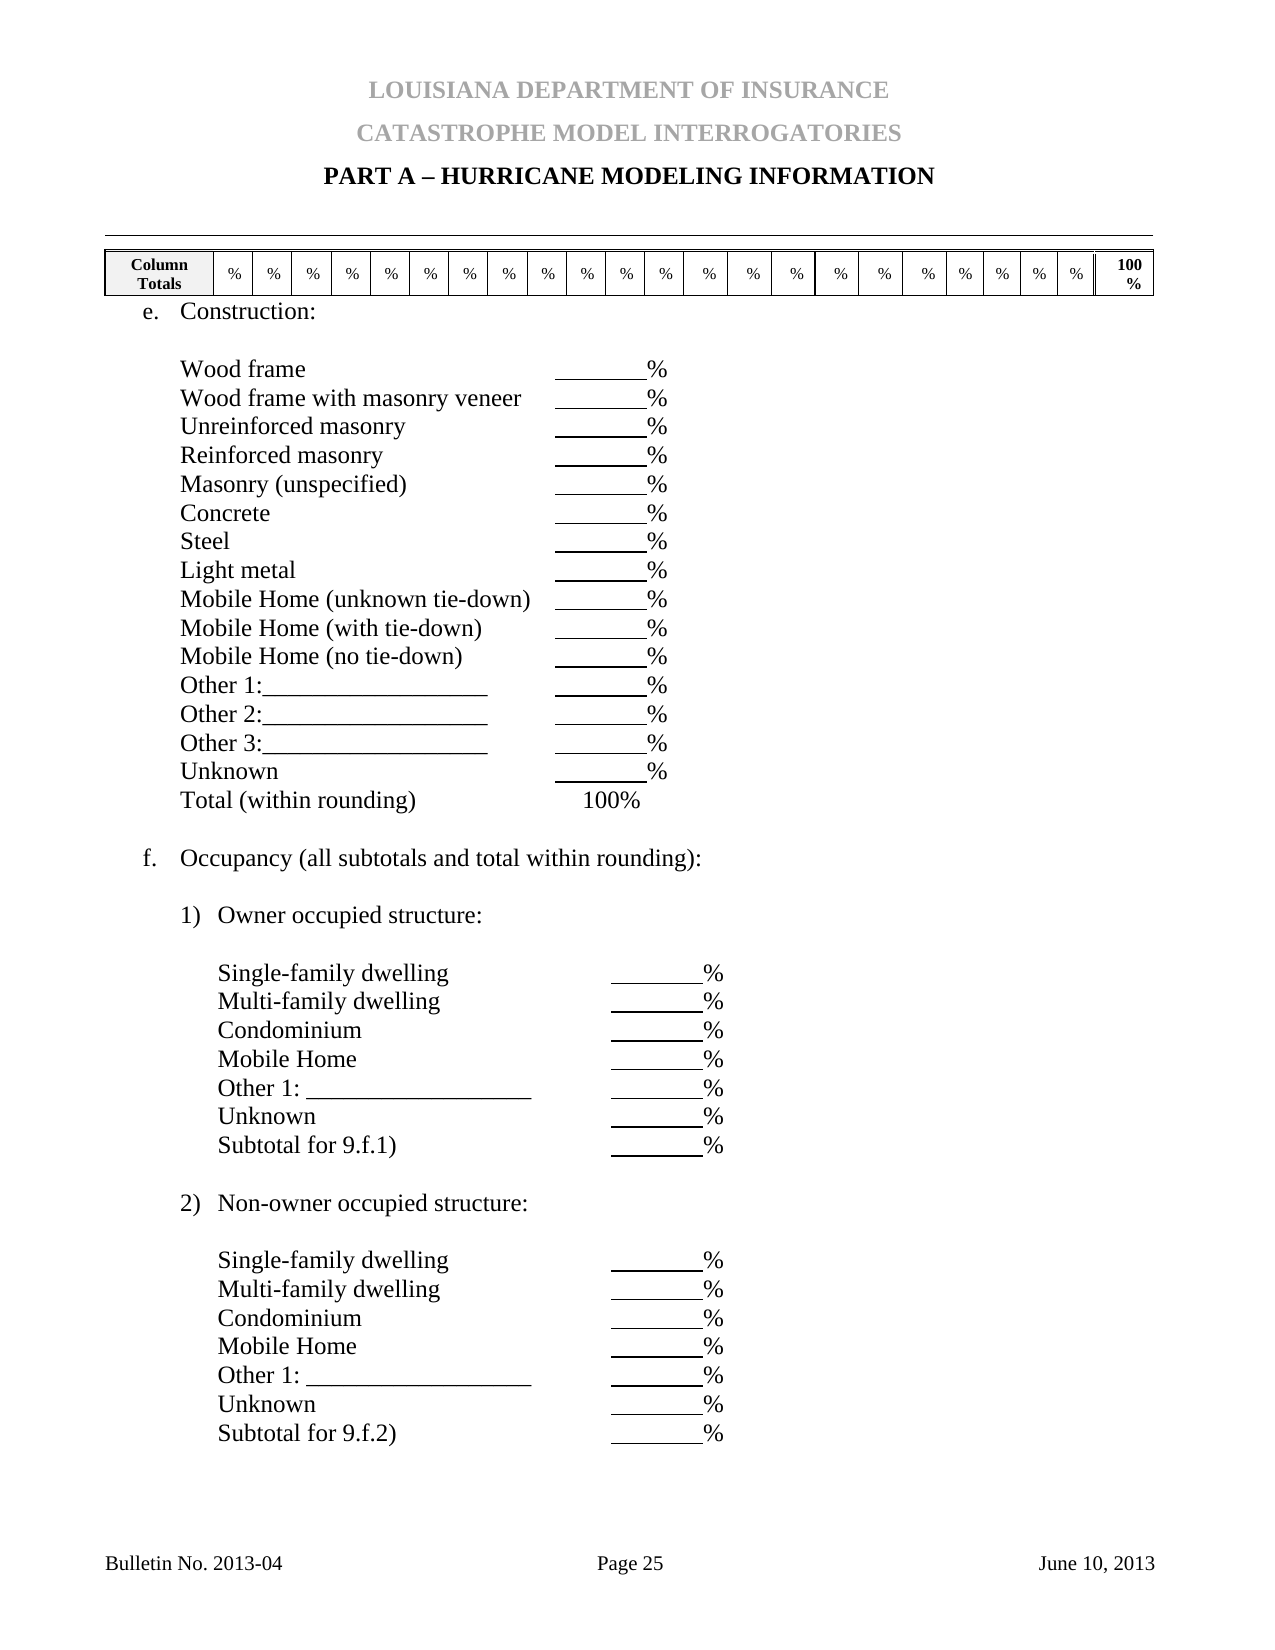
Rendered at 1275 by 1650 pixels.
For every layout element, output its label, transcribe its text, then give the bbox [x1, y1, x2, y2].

table_cell Column Totals [106, 252, 213, 295]
table_cell % [645, 252, 683, 295]
text Condominium % [217, 1303, 1153, 1331]
text Mobile Home (with tie-down) % [180, 613, 1153, 641]
text Wood frame with masonry veneer % [180, 383, 1153, 411]
text Subtotal for 9.f.2) % [217, 1418, 1153, 1446]
text Masonry (unspecified) % [180, 469, 1153, 498]
text Subtotal for 9.f.1) % [217, 1130, 1153, 1159]
table_cell % [1021, 252, 1057, 295]
text Mobile Home % [217, 1331, 1153, 1360]
list Owner occupied structure: [180, 900, 1153, 929]
table_cell % [728, 252, 771, 295]
table_cell % [488, 252, 527, 295]
table_cell % [684, 252, 727, 295]
table_cell % [606, 252, 644, 295]
table_cell % [214, 252, 252, 295]
list Occupancy (all subtotals and total within rounding): [142, 843, 1153, 871]
text Mobile Home (unknown tie-down) % [180, 584, 1153, 613]
text Single-family dwelling % [217, 1245, 1153, 1274]
list Non-owner occupied structure: [180, 1188, 1153, 1216]
text Other 2:__________________ % [180, 699, 1153, 728]
table_cell % [984, 252, 1020, 295]
table_cell % [292, 252, 331, 295]
table_cell % [528, 252, 566, 295]
table_cell % [947, 252, 983, 295]
text Mobile Home (no tie-down) % [180, 641, 1153, 670]
table_cell % [410, 252, 448, 295]
text Unknown % [217, 1389, 1153, 1418]
table_cell % [903, 252, 946, 295]
text Reinforced masonry % [180, 440, 1153, 469]
table_cell % [567, 252, 605, 295]
table_cell % [1058, 252, 1094, 295]
table_cell % [816, 252, 858, 295]
table_cell % [371, 252, 409, 295]
table_cell % [332, 252, 370, 295]
text Unknown % [217, 1101, 1153, 1130]
table_cell 100% [1094, 252, 1153, 295]
text Concrete % [180, 498, 1153, 526]
text Multi-family dwelling % [217, 1274, 1153, 1303]
text Other 1: __________________ % [217, 1073, 1153, 1101]
text Total (within rounding) 100% [180, 785, 1153, 814]
text Other 3:__________________ % [180, 728, 1153, 756]
text Condominium % [217, 1015, 1153, 1044]
text Single-family dwelling % [217, 958, 1153, 986]
text Multi-family dwelling % [217, 986, 1153, 1015]
text Light metal % [180, 555, 1153, 584]
text Unreinforced masonry % [180, 411, 1153, 440]
text Steel % [180, 526, 1153, 555]
list Construction: [142, 296, 1153, 325]
text Unknown % [180, 756, 1153, 785]
text Wood frame % [180, 354, 1153, 383]
text Other 1:__________________ % [180, 670, 1153, 699]
table_cell % [772, 252, 814, 295]
table_cell % [859, 252, 902, 295]
text Other 1: __________________ % [217, 1360, 1153, 1389]
table_cell % [449, 252, 487, 295]
text Mobile Home % [217, 1044, 1153, 1073]
table_cell % [253, 252, 291, 295]
